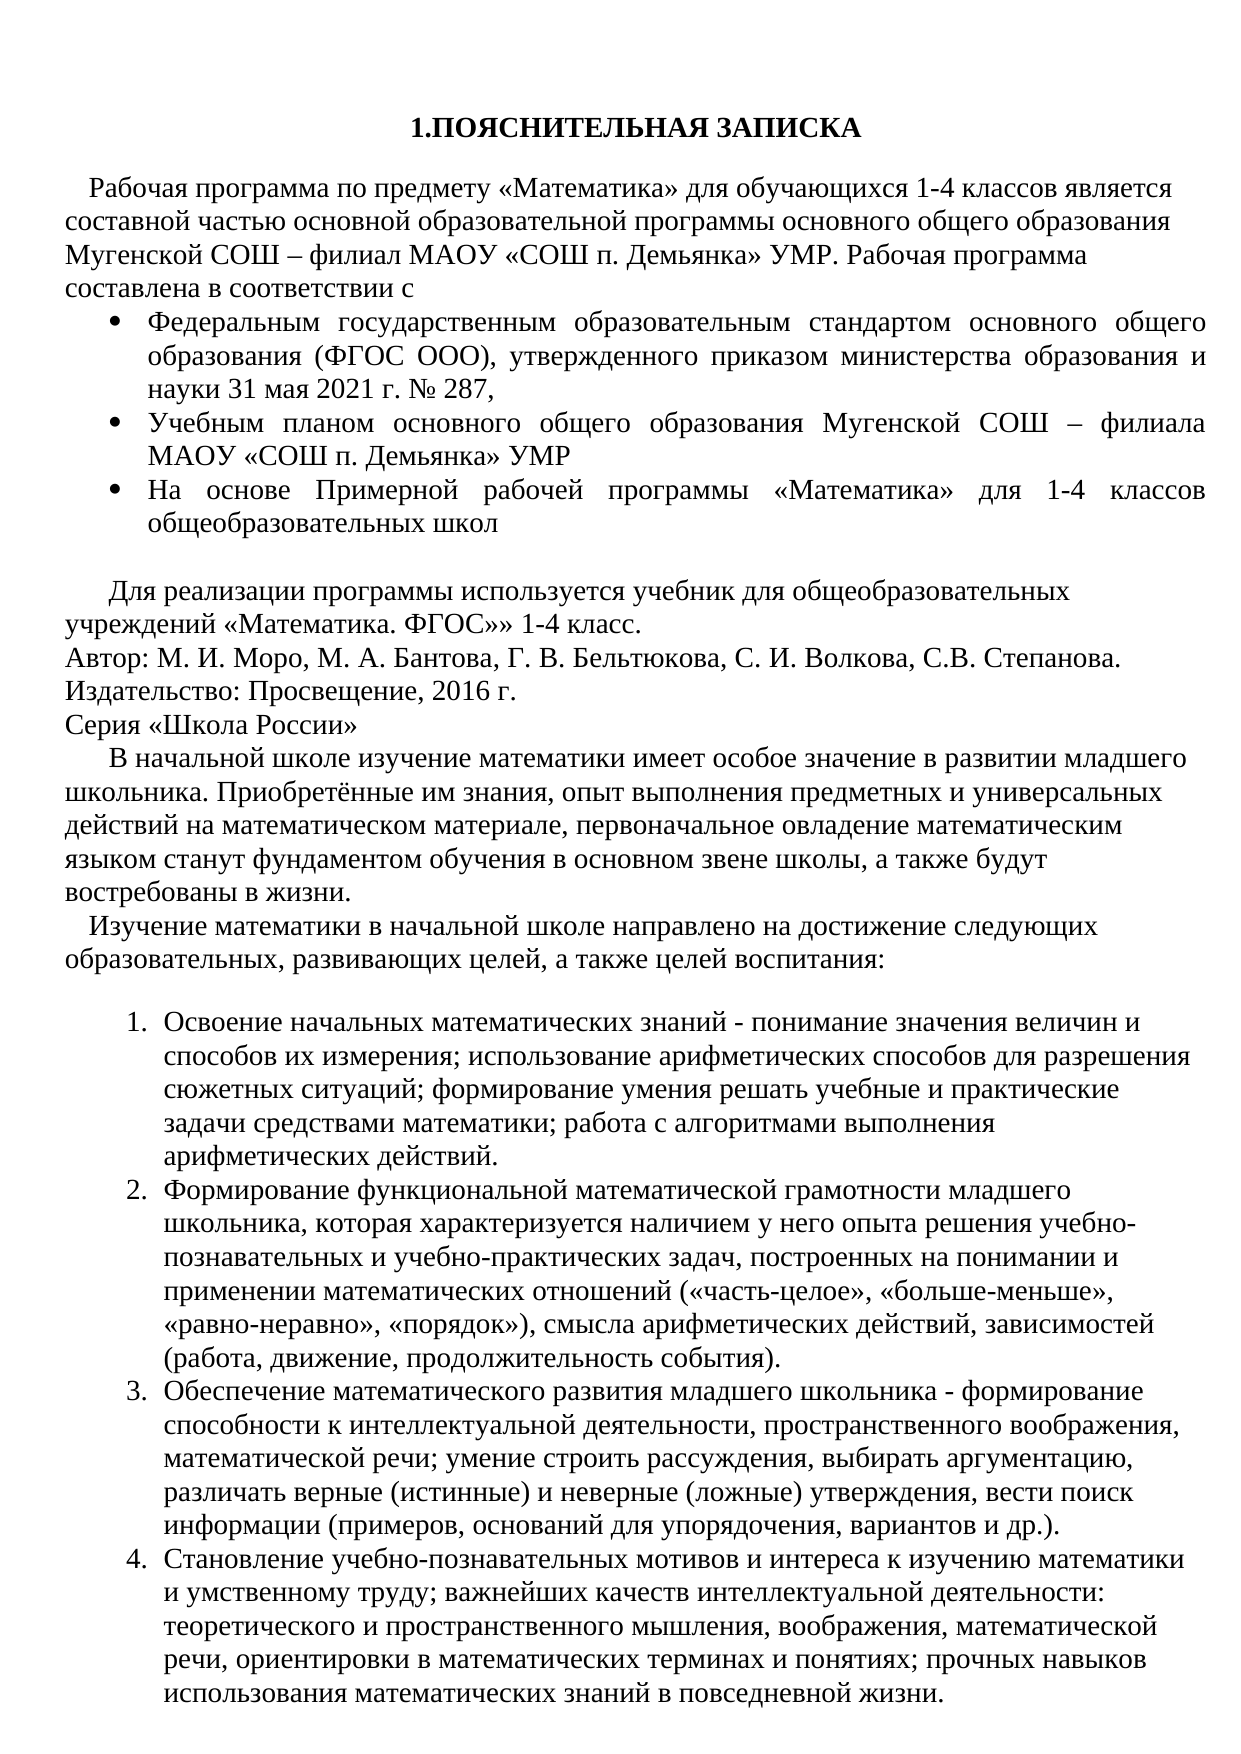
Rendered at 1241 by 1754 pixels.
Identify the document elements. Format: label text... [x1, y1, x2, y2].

list Федеральным государственным образовательным стандартом основного общего образования (ФГОС ООО), утвержденного приказом министерства образования и науки 31 мая 2021 г. № 287, [110, 304, 1207, 405]
text Автор: М. И. Моро, М. А. Бантова, Г. В. Бельтюкова, С. И. Волкова, С.В. Степанова. [64, 640, 1207, 673]
text Рабочая программа по предмету «Математика» для обучающихся 1-4 классов является составной частью основной образовательной программы основного общего образования Мугенской СОШ – филиал МАОУ «СОШ п. Демьянка» УМР. Рабочая программа составлена в соответствии с [64, 170, 1207, 304]
list Обеспечение математического развития младшего школьника - формирование способности к интеллектуальной деятельности, пространственного воображения, математической речи; умение строить рассуждения, выбирать аргументацию, различать верные (истинные) и неверные (ложные) утверждения, вести поиск информации (примеров, оснований для упорядочения, вариантов и др.). [126, 1373, 1207, 1541]
list На основе Примерной рабочей программы «Математика» для 1-4 классов общеобразовательных школ [110, 472, 1207, 539]
list Учебным планом основного общего образования Мугенской СОШ – филиала МАОУ «СОШ п. Демьянка» УМР [110, 405, 1207, 472]
text Издательство: Просвещение, 2016 г. [64, 673, 1207, 707]
text 1.ПОЯСНИТЕЛЬНАЯ ЗАПИСКА [64, 110, 1207, 144]
text Серия «Школа России» [64, 707, 1207, 740]
text В начальной школе изучение математики имеет особое значение в развитии младшего школьника. Приобретённые им знания, опыт выполнения предметных и универсальных действий на математическом материале, первоначальное овладение математическим языком станут фундаментом обучения в основном звене школы, а также будут востребованы в жизни. [64, 740, 1207, 908]
text Для реализации программы используется учебник для общеобразовательных учреждений «Математика. ФГОС»» 1-4 класс. [64, 573, 1207, 640]
text Изучение математики в начальной школе направлено на достижение следующих образовательных, развивающих целей, а также целей воспитания: [64, 908, 1207, 975]
list Формирование функциональной математической грамотности младшего школьника, которая характеризуется наличием у него опыта решения учебно-познавательных и учебно-практических задач, построенных на понимании и применении математических отношений («часть-целое», «больше-меньше», «равно-неравно», «порядок»), смысла арифметических действий, зависимостей (работа, движение, продолжительность события). [126, 1172, 1207, 1373]
list Становление учебно-познавательных мотивов и интереса к изучению математики и умственному труду; важнейших качеств интеллектуальной деятельности: теоретического и пространственного мышления, воображения, математической речи, ориентировки в математических терминах и понятиях; прочных навыков использования математических знаний в повседневной жизни. [126, 1541, 1207, 1709]
list Освоение начальных математических знаний - понимание значения величин и способов их измерения; использование арифметических способов для разрешения сюжетных ситуаций; формирование умения решать учебные и практические задачи средствами математики; работа с алгоритмами выполнения арифметических действий. [126, 1004, 1207, 1172]
